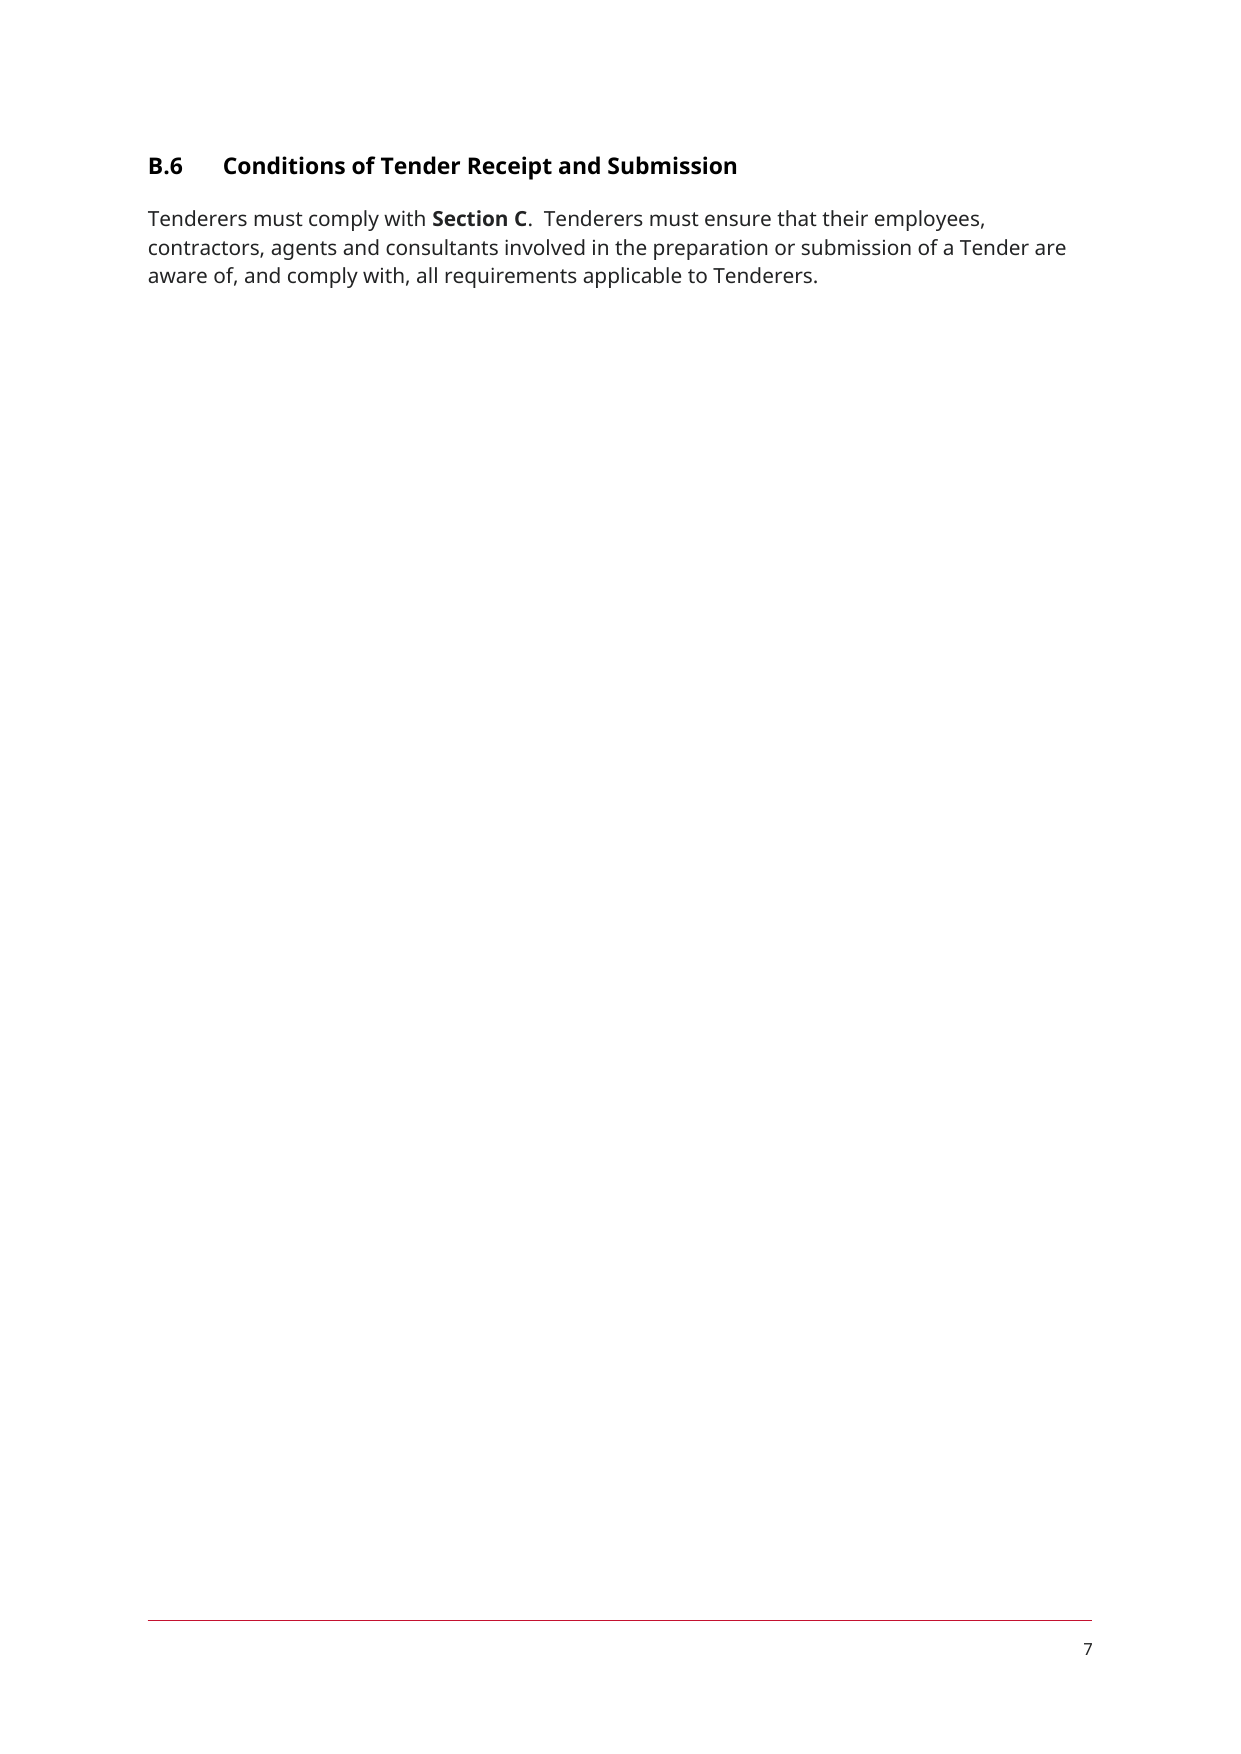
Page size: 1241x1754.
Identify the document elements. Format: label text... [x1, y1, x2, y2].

subtitle Conditions of Tender Receipt and Submission [148, 150, 1092, 181]
text Tenderers must comply with Section C. Tenderers must ensure that their employees, contractors, agents and consultants involved in the preparation or submission of a Tender are aware of, and comply with, all requirements applicable to Tenderers. [148, 204, 1092, 289]
